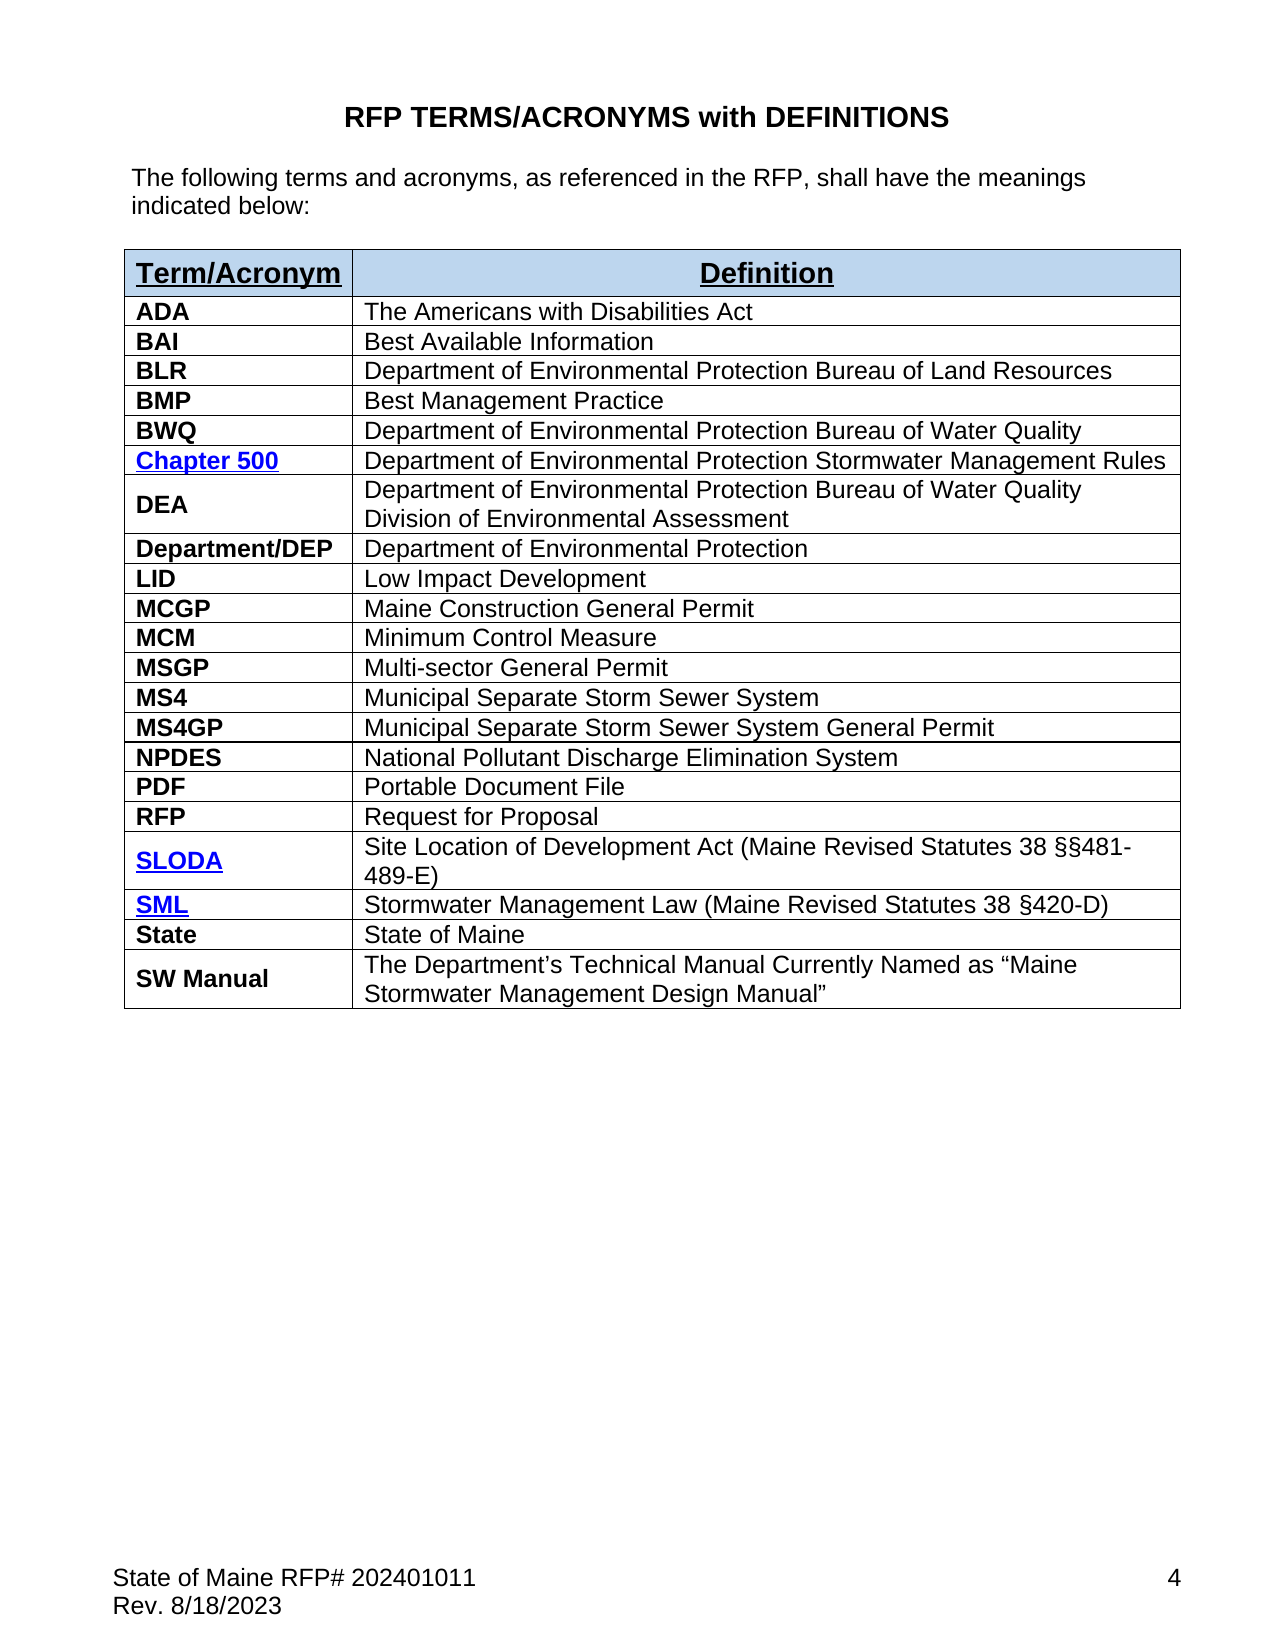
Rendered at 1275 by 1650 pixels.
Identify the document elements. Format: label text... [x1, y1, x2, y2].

table_cell LID [125, 564, 352, 592]
table_cell MS4GP [125, 713, 352, 741]
table_cell Department of Environmental Protection Stormwater Management Rules [353, 446, 1180, 474]
table_cell State [125, 920, 352, 949]
table_header Term/Acronym [125, 250, 352, 296]
table_cell Best Available Information [353, 326, 1180, 355]
table_cell Portable Document File [353, 772, 1180, 801]
table_cell Department of Environmental Protection Bureau of Land Resources [353, 356, 1180, 385]
table_cell Maine Construction General Permit [353, 594, 1180, 622]
table_cell BLR [125, 356, 352, 385]
table_cell Department of Environmental Protection Bureau of Water Quality [353, 416, 1180, 444]
table_cell BMP [125, 386, 352, 415]
table_cell MSGP [125, 653, 352, 682]
table_cell MCM [125, 623, 352, 652]
table_cell SLODA [125, 832, 352, 889]
table_cell DEA [125, 475, 352, 533]
table_cell BWQ [125, 416, 352, 444]
text RFP TERMS/ACRONYMS with DEFINITIONS [112, 100, 1181, 134]
table_header Definition [353, 250, 1180, 296]
table_cell Multi-sector General Permit [353, 653, 1180, 682]
table_cell State of Maine [353, 920, 1180, 949]
table_cell Department/DEP [125, 534, 352, 563]
table_cell Municipal Separate Storm Sewer System General Permit [353, 713, 1180, 741]
table_cell Department of Environmental Protection Bureau of Water Quality Division of Environmental Assessment [353, 475, 1180, 533]
table_cell PDF [125, 772, 352, 801]
table_cell Site Location of Development Act (Maine Revised Statutes 38 §§481- 489-E) [353, 832, 1180, 889]
table_cell SW Manual [125, 950, 352, 1007]
table_cell The Americans with Disabilities Act [353, 297, 1180, 325]
table_cell Stormwater Management Law (Maine Revised Statutes 38 §420-D) [353, 890, 1180, 919]
table_cell MCGP [125, 594, 352, 622]
table_cell NPDES [125, 743, 352, 771]
table_cell Minimum Control Measure [353, 623, 1180, 652]
table_cell Department of Environmental Protection [353, 534, 1180, 563]
table_cell Chapter 500 [125, 446, 352, 474]
table_cell The Department’s Technical Manual Currently Named as “Maine Stormwater Management Design Manual” [353, 950, 1180, 1007]
table_cell Municipal Separate Storm Sewer System [353, 683, 1180, 712]
table_cell Best Management Practice [353, 386, 1180, 415]
table_cell Request for Proposal [353, 802, 1180, 831]
table_cell RFP [125, 802, 352, 831]
table_cell National Pollutant Discharge Elimination System [353, 743, 1180, 771]
table_cell BAI [125, 326, 352, 355]
table_cell MS4 [125, 683, 352, 712]
table_cell ADA [125, 297, 352, 325]
table_cell SML [125, 890, 352, 919]
text The following terms and acronyms, as referenced in the RFP, shall have the meanings indicated below: [131, 163, 1181, 220]
table_cell Low Impact Development [353, 564, 1180, 592]
